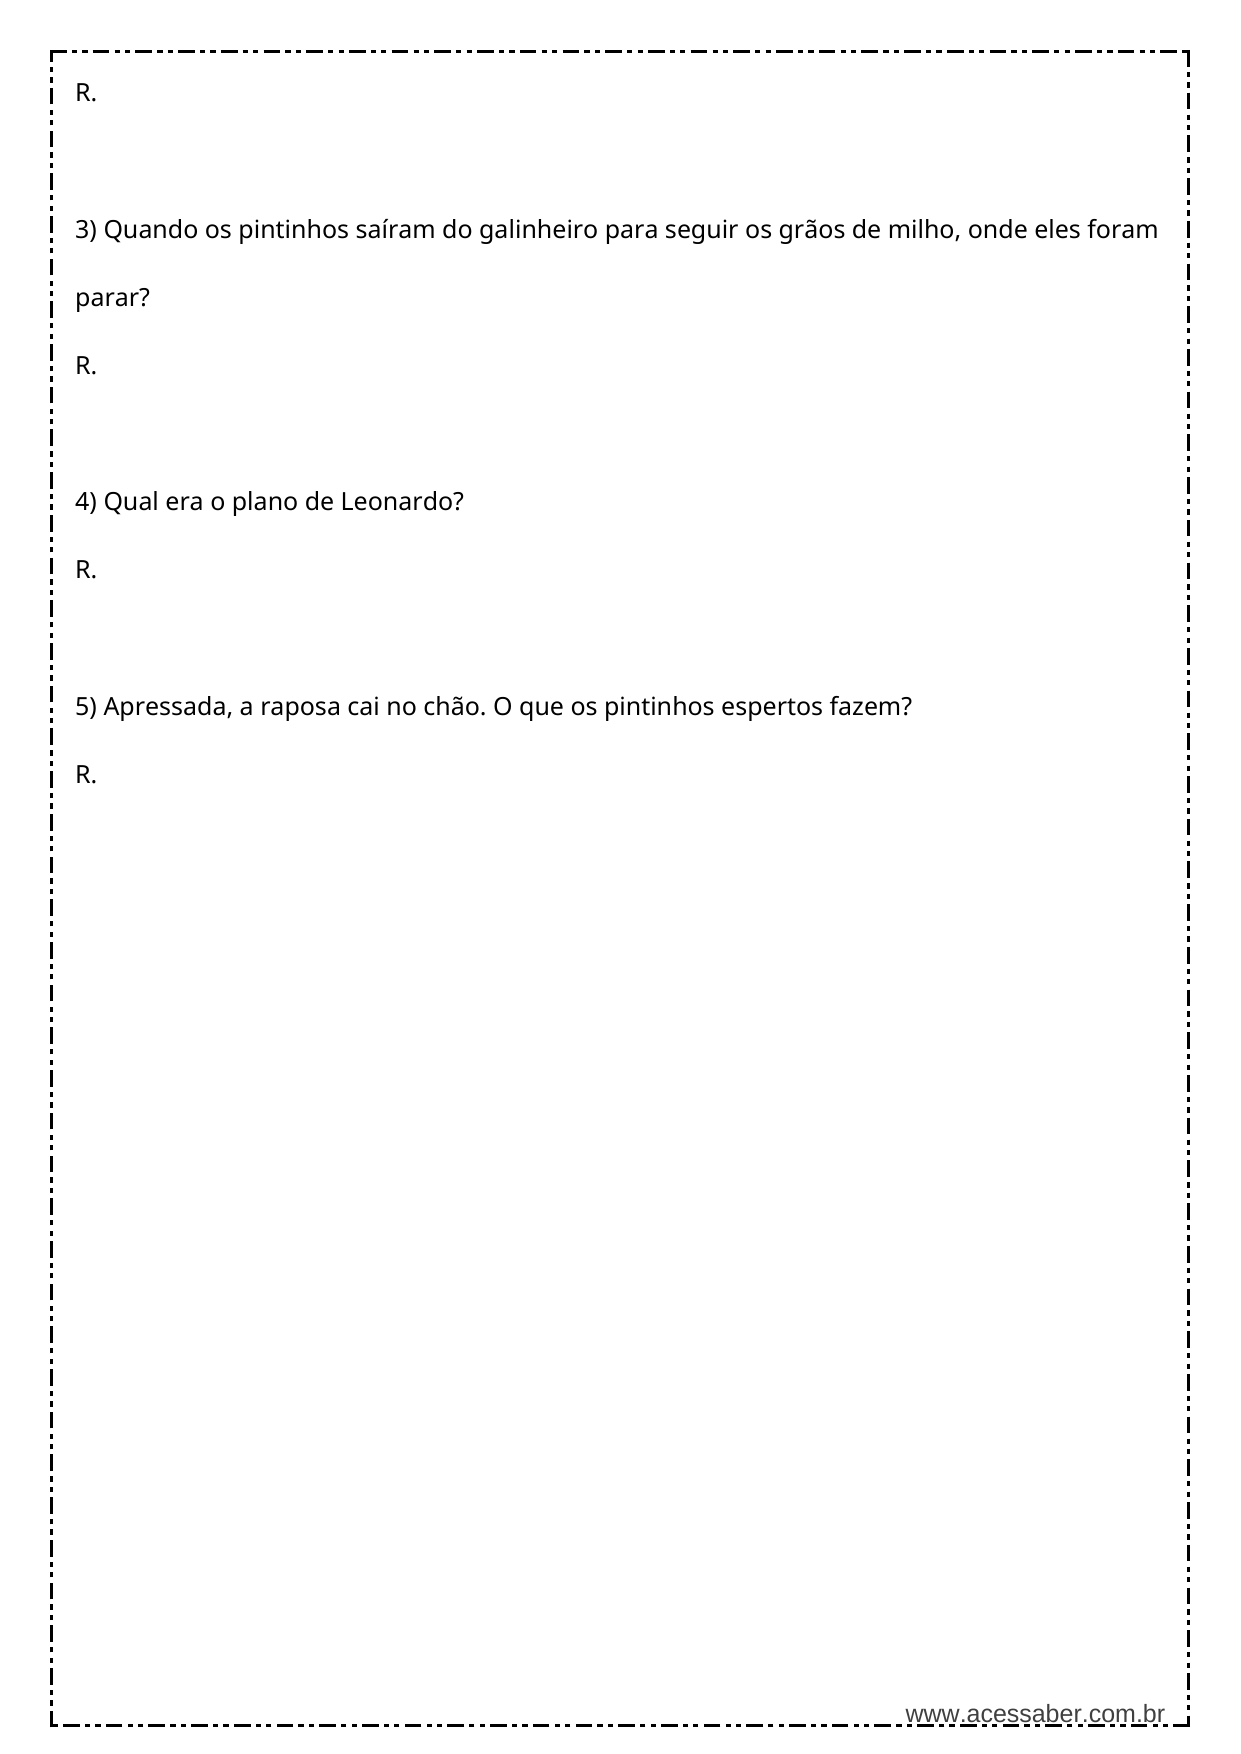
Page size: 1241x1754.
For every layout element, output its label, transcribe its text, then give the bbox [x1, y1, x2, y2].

text R. [75, 756, 1165, 790]
text R. [75, 552, 1165, 586]
text 5) Apressada, a raposa cai no chão. O que os pintinhos espertos fazem? [75, 688, 1165, 722]
text R. [75, 75, 1165, 109]
text R. [75, 347, 1165, 382]
text 3) Quando os pintinhos saíram do galinheiro para seguir os grãos de milho, onde eles foram parar? [75, 211, 1165, 313]
text 4) Qual era o plano de Leonardo? [75, 484, 1165, 518]
